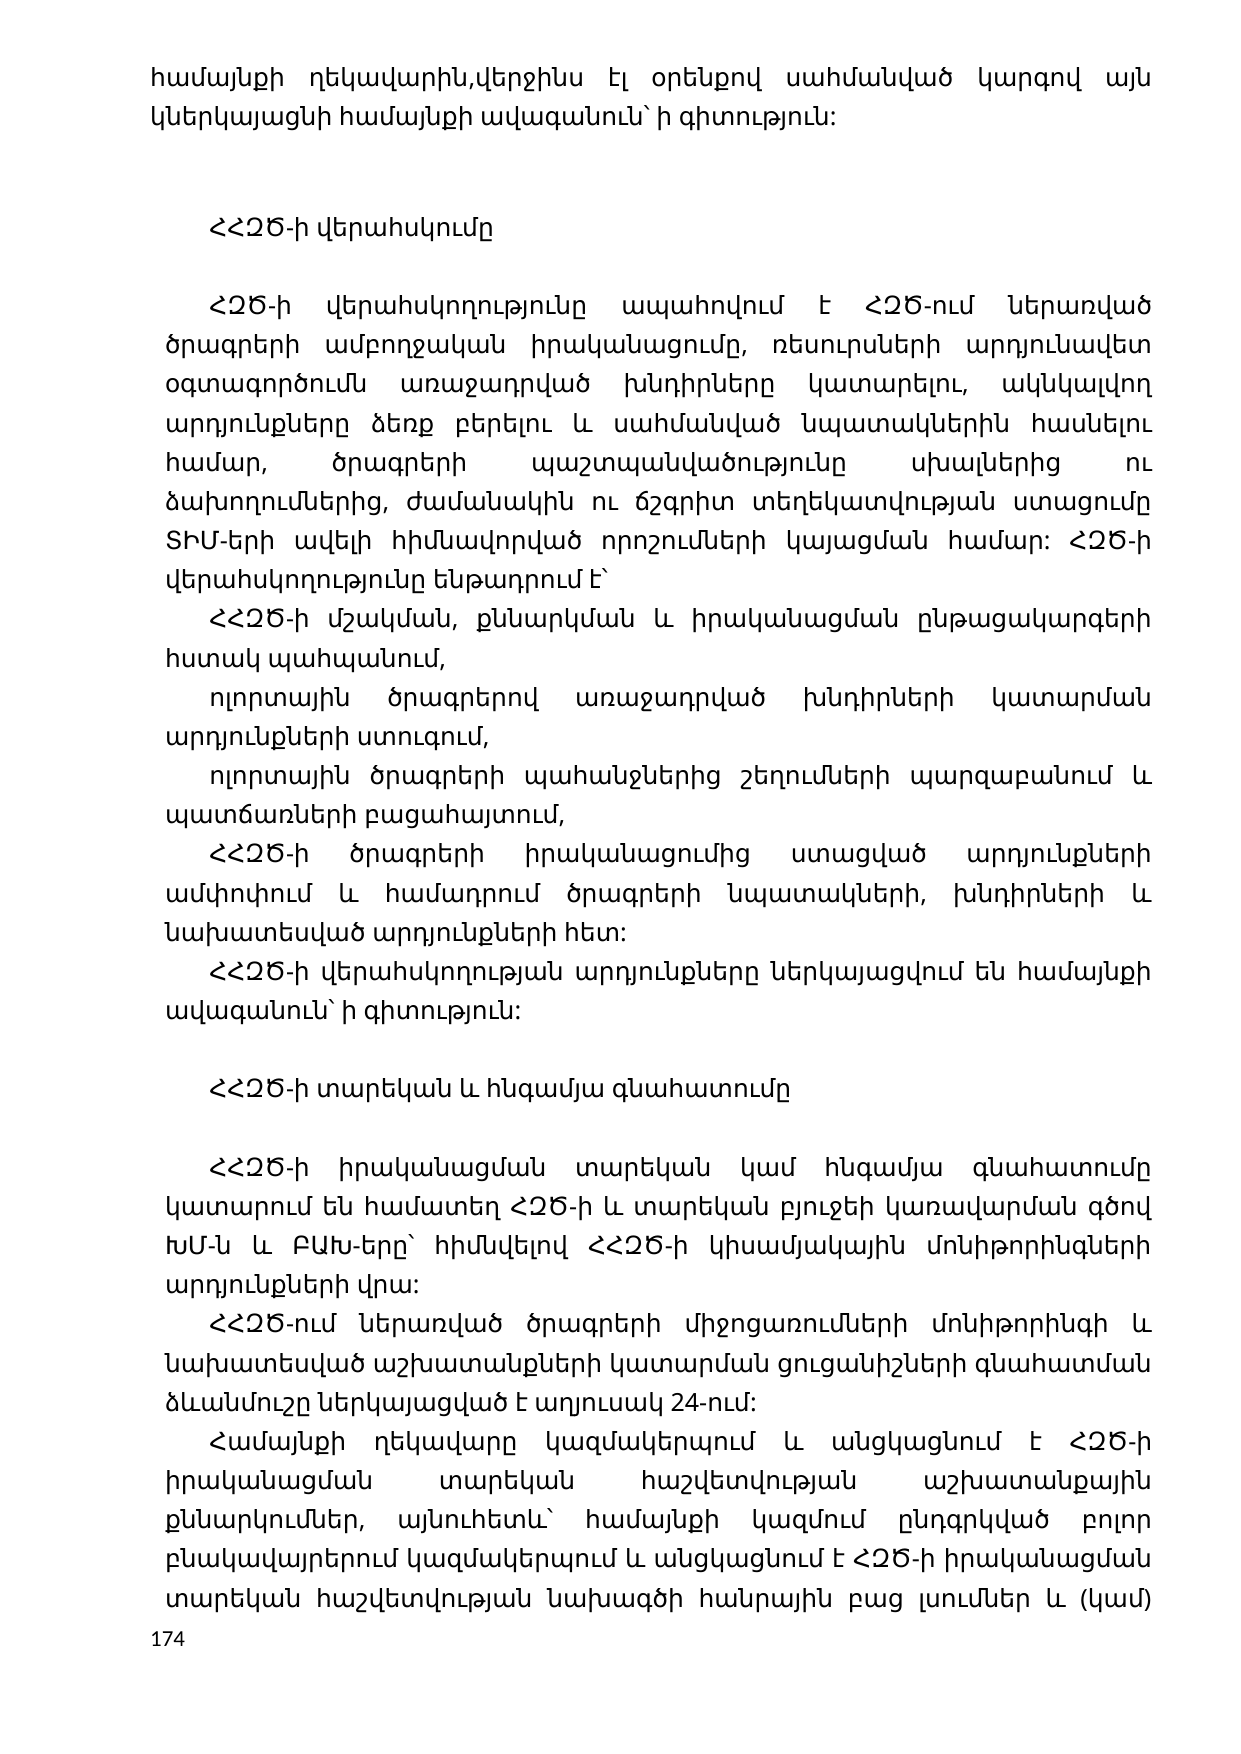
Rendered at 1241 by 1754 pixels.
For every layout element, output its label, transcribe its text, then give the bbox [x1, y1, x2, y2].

list ՀՀԶԾ-ի տարեկան և հնգամյա գնահատումը [165, 1071, 1152, 1105]
list ՀՀԶԾ-ում ներառված ծրագրերի միջոցառումների մոնիթորինգի և նախատեսված աշխատանքների կատարման ցուցանիշների գնահատման ձևանմուշը ներկայացված է աղյուսակ 24-ում: [165, 1306, 1152, 1418]
list ՀՀԶԾ-ի ծրագրերի իրականացումից ստացված արդյունքների ամփոփում և համադրում ծրագրերի նպատակների, խնդիրների և նախատեսված արդյունքների հետ: [165, 836, 1152, 948]
list ՀՀԶԾ-ի իրականացման տարեկան կամ հնգամյա գնահատումը կատարում են համատեղ ՀԶԾ-ի և տարեկան բյուջեի կառավարման գծով ԽՄ-ն և ԲԱԽ-երը՝ հիմնվելով ՀՀԶԾ-ի կիսամյակային մոնիթորինգների արդյունքների վրա: [165, 1149, 1152, 1301]
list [150, 59, 1152, 132]
list ՀՀԶԾ-ի վերահսկողության արդյունքները ներկայացվում են համայնքի ավագանուն՝ ի գիտություն: [165, 953, 1152, 1027]
list ոլորտային ծրագրերով առաջադրված խնդիրների կատարման արդյունքների ստուգում, [165, 679, 1152, 753]
list ՀԶԾ-ի վերահսկողությունը ապահովում է ՀԶԾ-ում ներառված ծրագրերի ամբողջական իրականացումը, ռեսուրսների արդյունավետ օգտագործումն առաջադրված խնդիրները կատարելու, ակնկալվող արդյունքները ձեռք բերելու և սահմանված նպատակներին հասնելու համար, ծրագրերի պաշտպանվածությունը սխալներից ու ձախողումներից, ժամանակին ու ճշգրիտ տեղեկատվության ստացումը ՏԻՄ-երի ավելի հիմնավորված որոշումների կայացման համար: ՀԶԾ-ի վերահսկողությունը ենթադրում է՝ [165, 288, 1152, 596]
list ոլորտային ծրագրերի պահանջներից շեղումների պարզաբանում և պատճառների բացահայտում, [165, 758, 1152, 831]
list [165, 1423, 1152, 1614]
list ՀՀԶԾ-ի մշակման, քննարկման և իրականացման ընթացակարգերի հստակ պահպանում, [165, 601, 1152, 674]
list ՀՀԶԾ-ի վերահսկումը [165, 209, 1152, 243]
